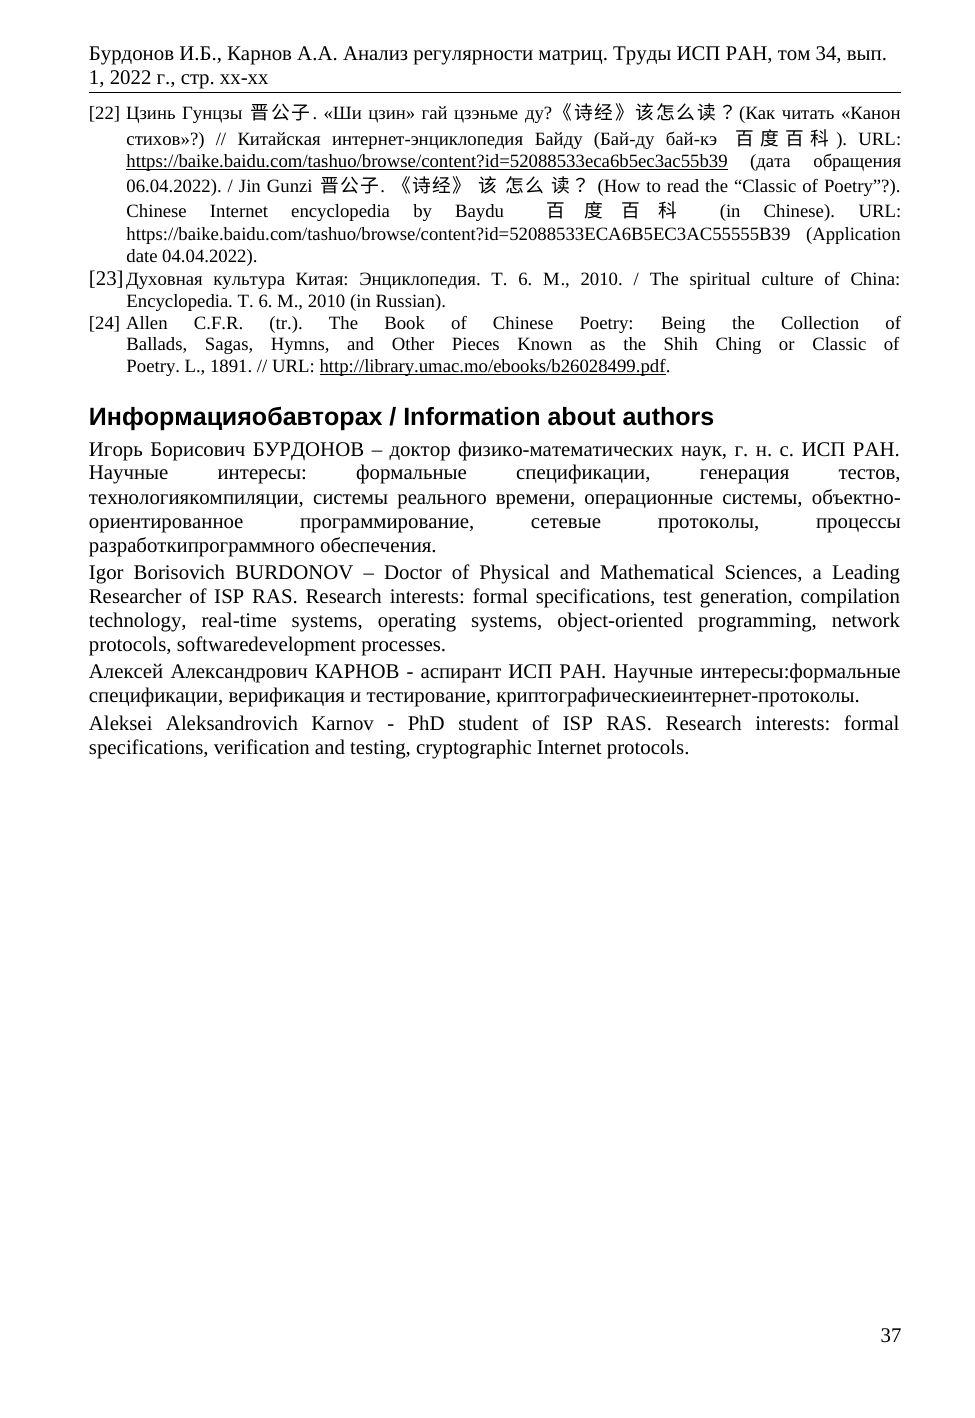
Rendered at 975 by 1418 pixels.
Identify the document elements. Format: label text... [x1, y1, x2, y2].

text Информацияобавторах / Information about authors [89, 401, 901, 430]
list Цзинь Гунцзы 晋公子. «Ши цзин» гай цзэньме ду?《诗经》该怎么读？(Как читать «Канон стихов»?) // Китайская интернет-энциклопедия Байду (Бай-ду бай-кэ 百度百科). URL: https://baike.baidu.com/tashuo/browse/content?id=52088533eca6b5ec3ac55b39 (дата обращения 06.04.2022). / Jin Gunzi 晋公子. 《诗经》 该 怎么 读？ (How to read the “Classic of Poetry”?). Chinese Internet encyclopedia by Baydu 百度百科 (in Chinese). URL: https://baike.baidu.com/tashuo/browse/content?id=52088533ECA6B5EC3AC55555B39 (Application date 04.04.2022). [89, 99, 901, 266]
text Игорь Борисович БУРДОНОВ – доктор физико-математических наук, г. н. с. ИСП РАН. Научные интересы: формальные спецификации, генерация тестов, технологиякомпиляции, системы реального времени, операционные системы, объектно-ориентированное программирование, сетевые протоколы, процессы разработкипрограммного обеспечения. [89, 436, 901, 557]
text Igor Borisovich BURDONOV – Doctor of Physical and Mathematical Sciences, a Leading Researcher of ISP RAS. Research interests: formal specifications, test generation, compilation technology, real-time systems, operating systems, object-oriented programming, network protocols, softwaredevelopment processes. [89, 560, 901, 656]
text Алексей Александрович КАРНОВ - аспирант ИСП РАН. Научные интересы:формальные спецификации, верификация и тестирование, криптографическиеинтернет-протоколы. [89, 659, 901, 707]
text Aleksei Aleksandrovich Karnov - PhD student of ISP RAS. Research interests: formal specifications, verification and testing, cryptographic Internet protocols. [89, 711, 901, 759]
list Духовная культура Китая: Энциклопедия. Т. 6. М., 2010. / The spiritual culture of China: Encyclopedia. T. 6. M., 2010 (in Russian). [89, 266, 901, 312]
list Allen C.F.R. (tr.). The Book of Chinese Poetry: Being the Collection of Ballads, Sagas, Hymns, and Other Pieces Known as the Shih Ching or Classic of Poetry. L., 1891. // URL: http://library.umac.mo/ebooks/b26028499.pdf. [89, 312, 901, 376]
